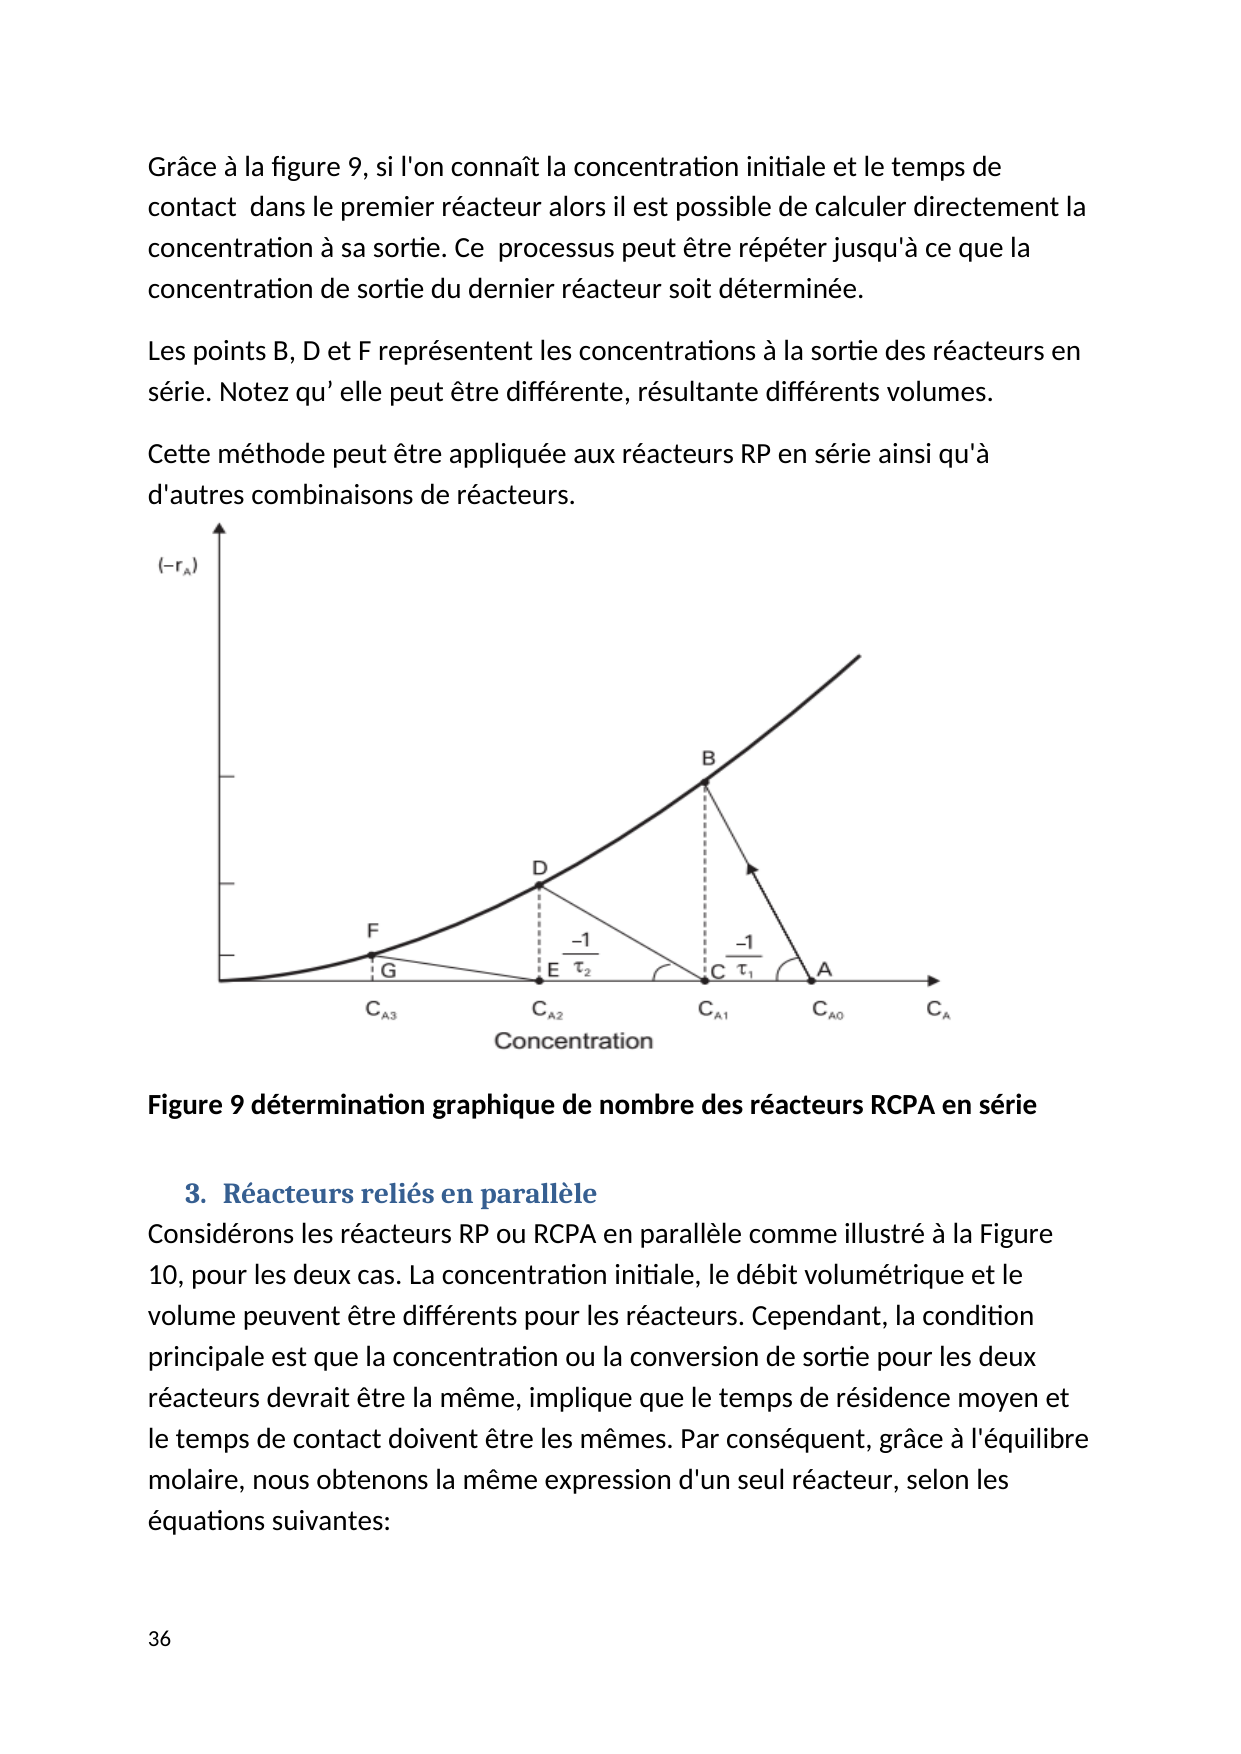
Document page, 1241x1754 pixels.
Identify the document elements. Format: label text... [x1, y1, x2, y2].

text Grâce à la figure 9, si l'on connaît la concentration initiale et le temps de contact dans le premier réacteur alors il est possible de calculer directement la concentration à sa sortie. Ce processus peut être répéter jusqu'à ce que la concentration de sortie du dernier réacteur soit déterminée. [148, 148, 1093, 306]
text Considérons les réacteurs RP ou RCPA en parallèle comme illustré à la Figure 10, pour les deux cas. La concentration initiale, le débit volumétrique et le volume peuvent être différents pour les réacteurs. Cependant, la condition principale est que la concentration ou la conversion de sortie pour les deux réacteurs devrait être la même, implique que le temps de résidence moyen et le temps de contact doivent être les mêmes. Par conséquent, grâce à l'équilibre molaire, nous obtenons la même expression d'un seul réacteur, selon les équations suivantes: [148, 1215, 1093, 1538]
picture [147, 515, 987, 1061]
text Figure 9 détermination graphique de nombre des réacteurs RCPA en série [148, 1086, 1093, 1122]
subtitle Réacteurs reliés en parallèle [185, 1177, 1093, 1210]
text Les points B, D et F représentent les concentrations à la sortie des réacteurs en série. Notez qu’ elle peut être différente, résultante différents volumes. [148, 332, 1093, 409]
